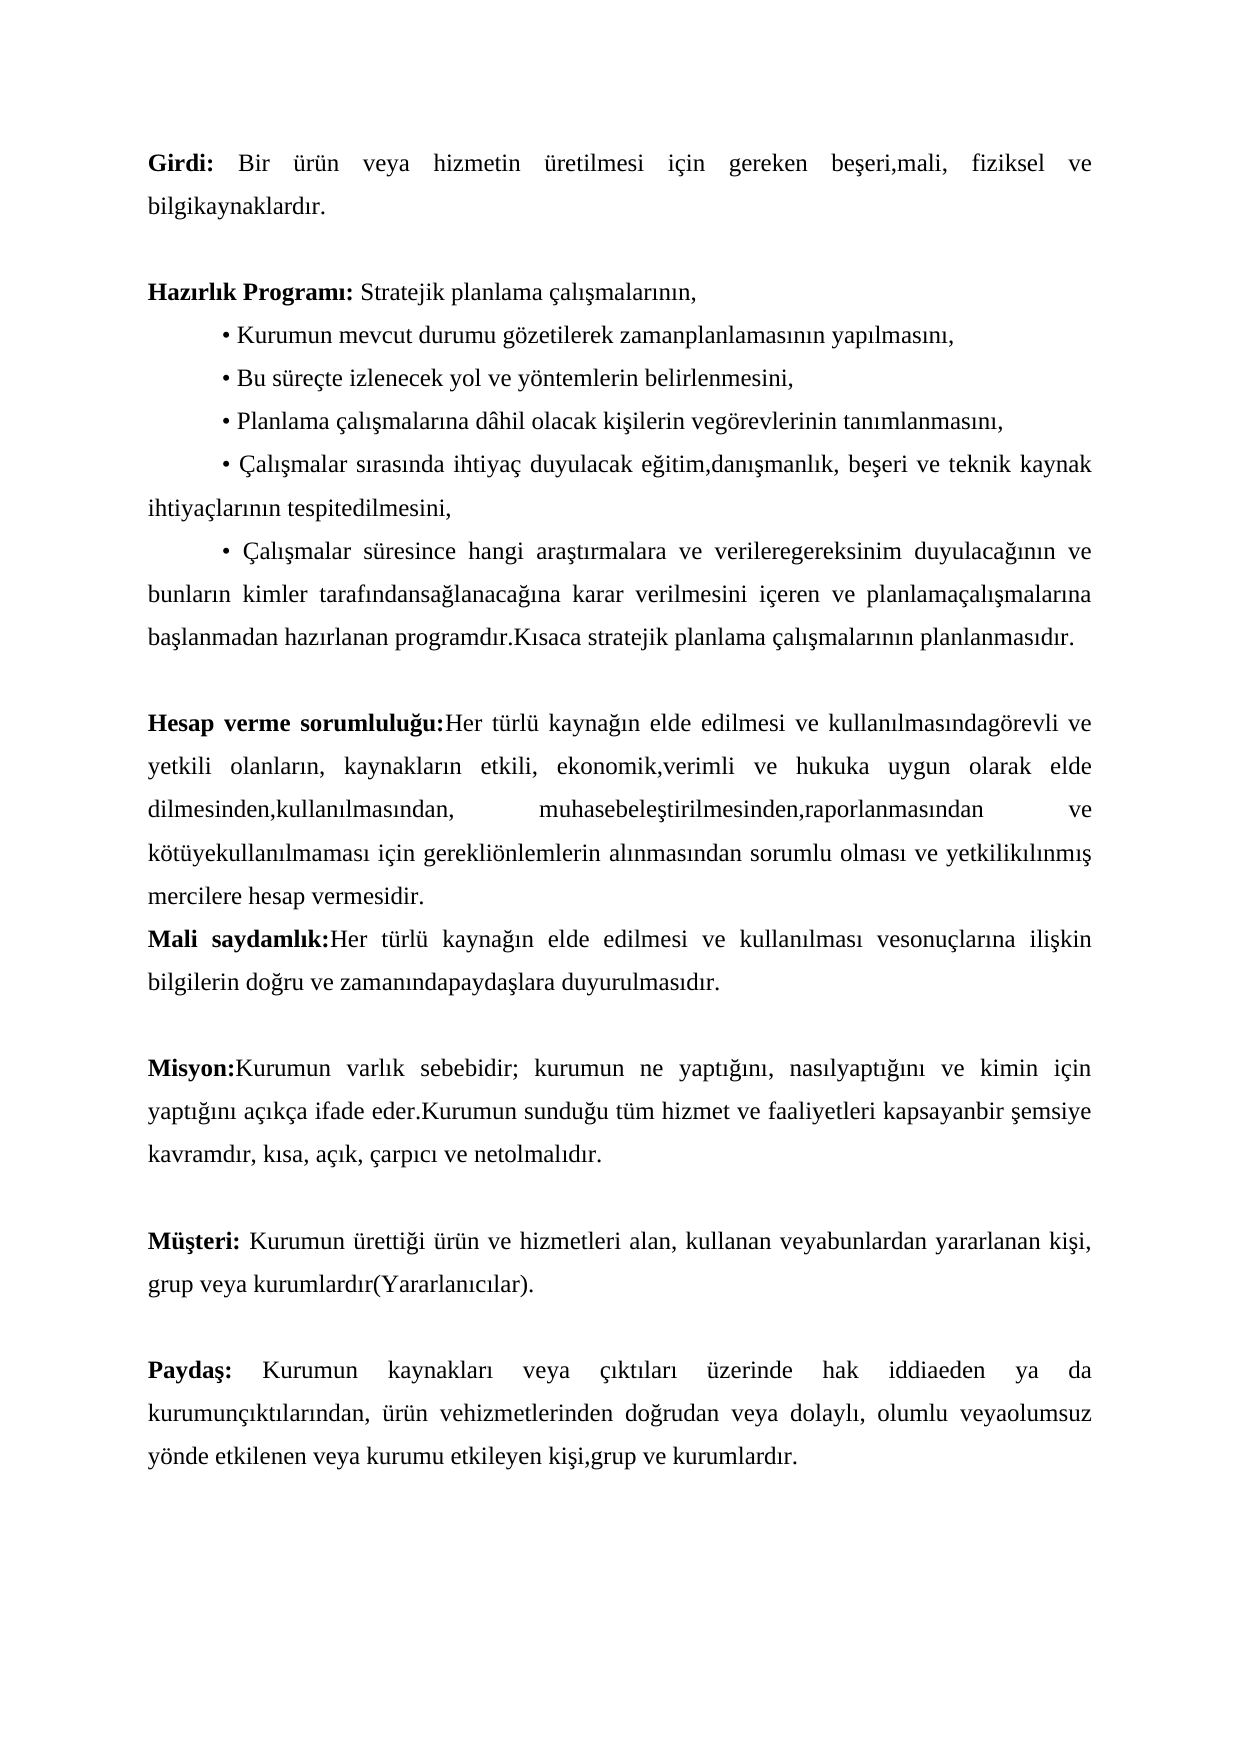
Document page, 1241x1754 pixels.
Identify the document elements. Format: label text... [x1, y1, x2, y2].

text Hesap verme sorumluluğu:Her türlü kaynağın elde edilmesi ve kullanılmasındagörevli ve yetkili olanların, kaynakların etkili, ekonomik,verimli ve hukuka uygun olarak elde dilmesinden,kullanılmasından, muhasebeleştirilmesinden,raporlanmasından ve kötüyekullanılmaması için gerekliönlemlerin alınmasından sorumlu olması ve yetkilikılınmış mercilere hesap vermesidir. [148, 708, 1092, 909]
text • Çalışmalar süresince hangi araştırmalara ve verileregereksinim duyulacağının ve bunların kimler tarafındansağlanacağına karar verilmesini içeren ve planlamaçalışmalarına başlanmadan hazırlanan programdır.Kısaca stratejik planlama çalışmalarının planlanmasıdır. [148, 536, 1092, 651]
text Girdi: Bir ürün veya hizmetin üretilmesi için gereken beşeri,mali, fiziksel ve bilgikaynaklardır. [148, 148, 1092, 219]
text Misyon:Kurumun varlık sebebidir; kurumun ne yaptığını, nasılyaptığını ve kimin için yaptığını açıkça ifade eder.Kurumun sunduğu tüm hizmet ve faaliyetleri kapsayanbir şemsiye kavramdır, kısa, açık, çarpıcı ve netolmalıdır. [148, 1053, 1092, 1168]
text • Bu süreçte izlenecek yol ve yöntemlerin belirlenmesini, [148, 363, 1092, 392]
text • Kurumun mevcut durumu gözetilerek zamanplanlamasının yapılmasını, [148, 320, 1092, 349]
text Paydaş: Kurumun kaynakları veya çıktıları üzerinde hak iddiaeden ya da kurumunçıktılarından, ürün vehizmetlerinden doğrudan veya dolaylı, olumlu veyaolumsuz yönde etkilenen veya kurumu etkileyen kişi,grup ve kurumlardır. [148, 1355, 1092, 1470]
text • Çalışmalar sırasında ihtiyaç duyulacak eğitim,danışmanlık, beşeri ve teknik kaynak ihtiyaçlarının tespitedilmesini, [148, 449, 1092, 521]
text Hazırlık Programı: Stratejik planlama çalışmalarının, [148, 277, 1092, 306]
text • Planlama çalışmalarına dâhil olacak kişilerin vegörevlerinin tanımlanmasını, [148, 406, 1092, 435]
text Müşteri: Kurumun ürettiği ürün ve hizmetleri alan, kullanan veyabunlardan yararlanan kişi, grup veya kurumlardır(Yararlanıcılar). [148, 1226, 1092, 1298]
text Mali saydamlık:Her türlü kaynağın elde edilmesi ve kullanılması vesonuçlarına ilişkin bilgilerin doğru ve zamanındapaydaşlara duyurulmasıdır. [148, 924, 1092, 996]
